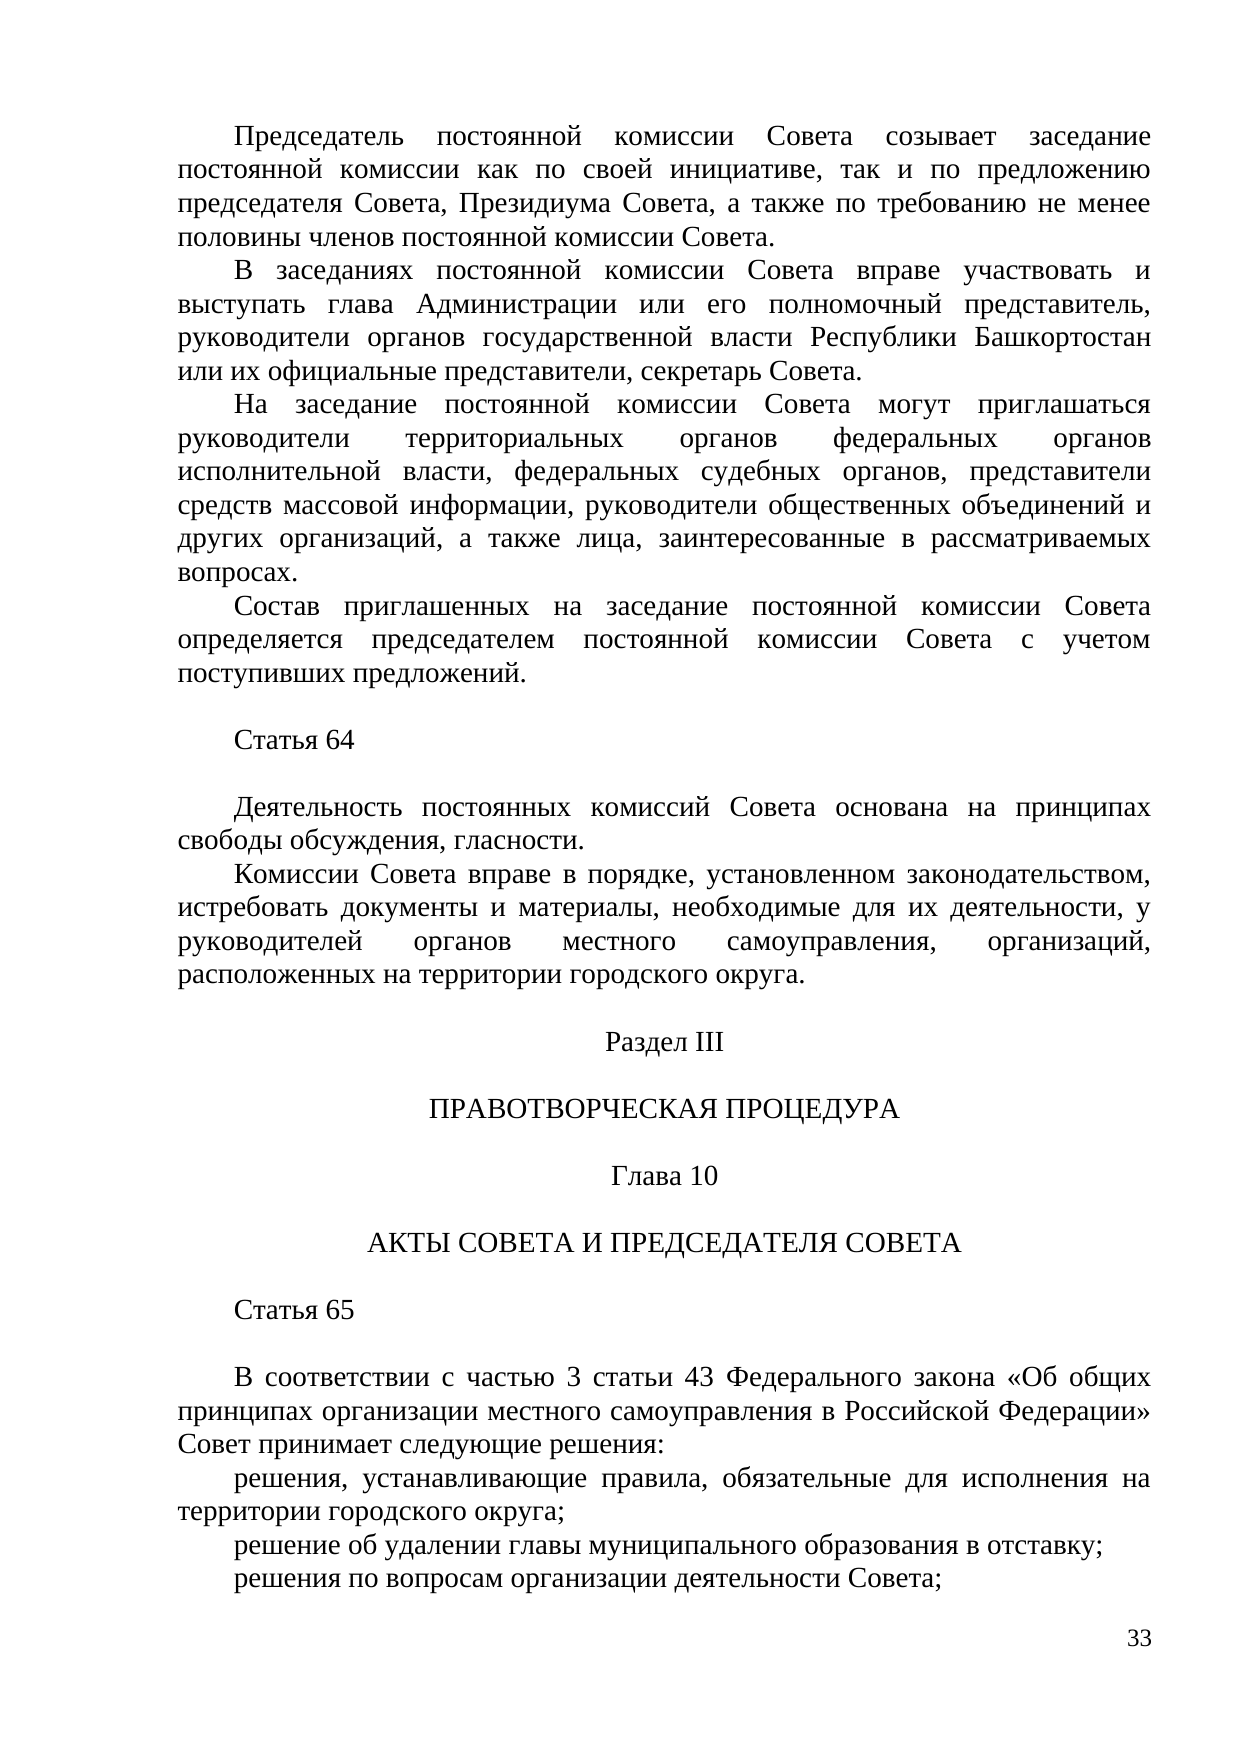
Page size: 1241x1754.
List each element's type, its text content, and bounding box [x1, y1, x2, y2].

text Раздел III [177, 1024, 1152, 1057]
text В заседаниях постоянной комиссии Совета вправе участвовать и выступать глава Администрации или его полномочный представитель, руководители органов государственной власти Республики Башкортостан или их официальные представители, секретарь Совета. [177, 252, 1152, 386]
text решения, устанавливающие правила, обязательные для исполнения на территории городского округа; [177, 1460, 1152, 1527]
text Статья 65 [177, 1292, 1152, 1326]
text Комиссии Совета вправе в порядке, установленном законодательством, истребовать документы и материалы, необходимые для их деятельности, у руководителей органов местного самоуправления, организаций, расположенных на территории городского округа. [177, 856, 1152, 990]
text Состав приглашенных на заседание постоянной комиссии Совета определяется председателем постоянной комиссии Совета с учетом поступивших предложений. [177, 588, 1152, 688]
text На заседание постоянной комиссии Совета могут приглашаться руководители территориальных органов федеральных органов исполнительной власти, федеральных судебных органов, представители средств массовой информации, руководители общественных объединений и других организаций, а также лица, заинтересованные в рассматриваемых вопросах. [177, 386, 1152, 588]
text Председатель постоянной комиссии Совета созывает заседание постоянной комиссии как по своей инициативе, так и по предложению председателя Совета, Президиума Совета, а также по требованию не менее половины членов постоянной комиссии Совета. [177, 118, 1152, 252]
text Статья 64 [177, 722, 1152, 755]
text решения по вопросам организации деятельности Совета; [177, 1560, 1152, 1594]
text АКТЫ СОВЕТА И ПРЕДСЕДАТЕЛЯ СОВЕТА [177, 1225, 1152, 1258]
text ПРАВОТВОРЧЕСКАЯ ПРОЦЕДУРА [177, 1091, 1152, 1124]
text Деятельность постоянных комиссий Совета основана на принципах свободы обсуждения, гласности. [177, 789, 1152, 856]
text В соответствии с частью 3 статьи 43 Федерального закона «Об общих принципах организации местного самоуправления в Российской Федерации» Совет принимает следующие решения: [177, 1359, 1152, 1460]
text решение об удалении главы муниципального образования в отставку; [177, 1527, 1152, 1560]
text Глава 10 [177, 1158, 1152, 1191]
